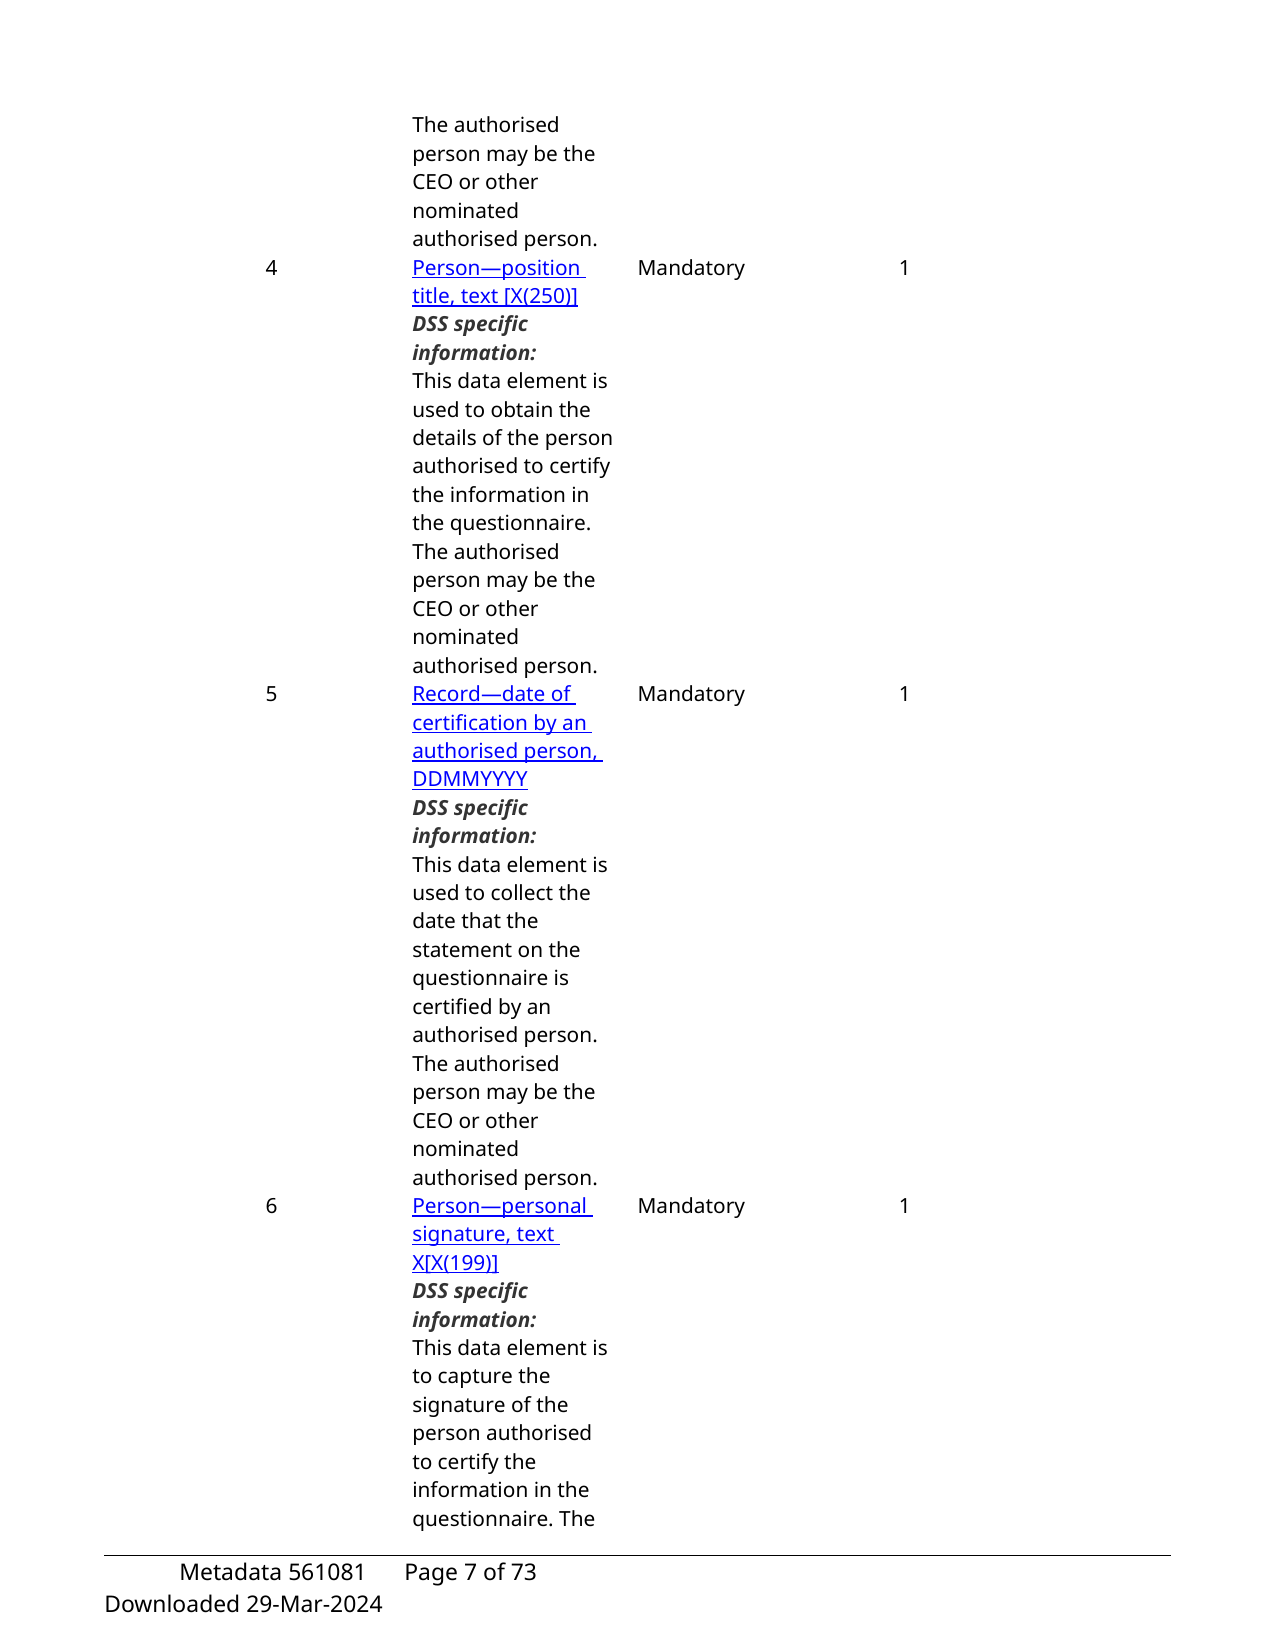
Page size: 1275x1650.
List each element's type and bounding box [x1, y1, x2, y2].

table_cell [93, 110, 1159, 1532]
